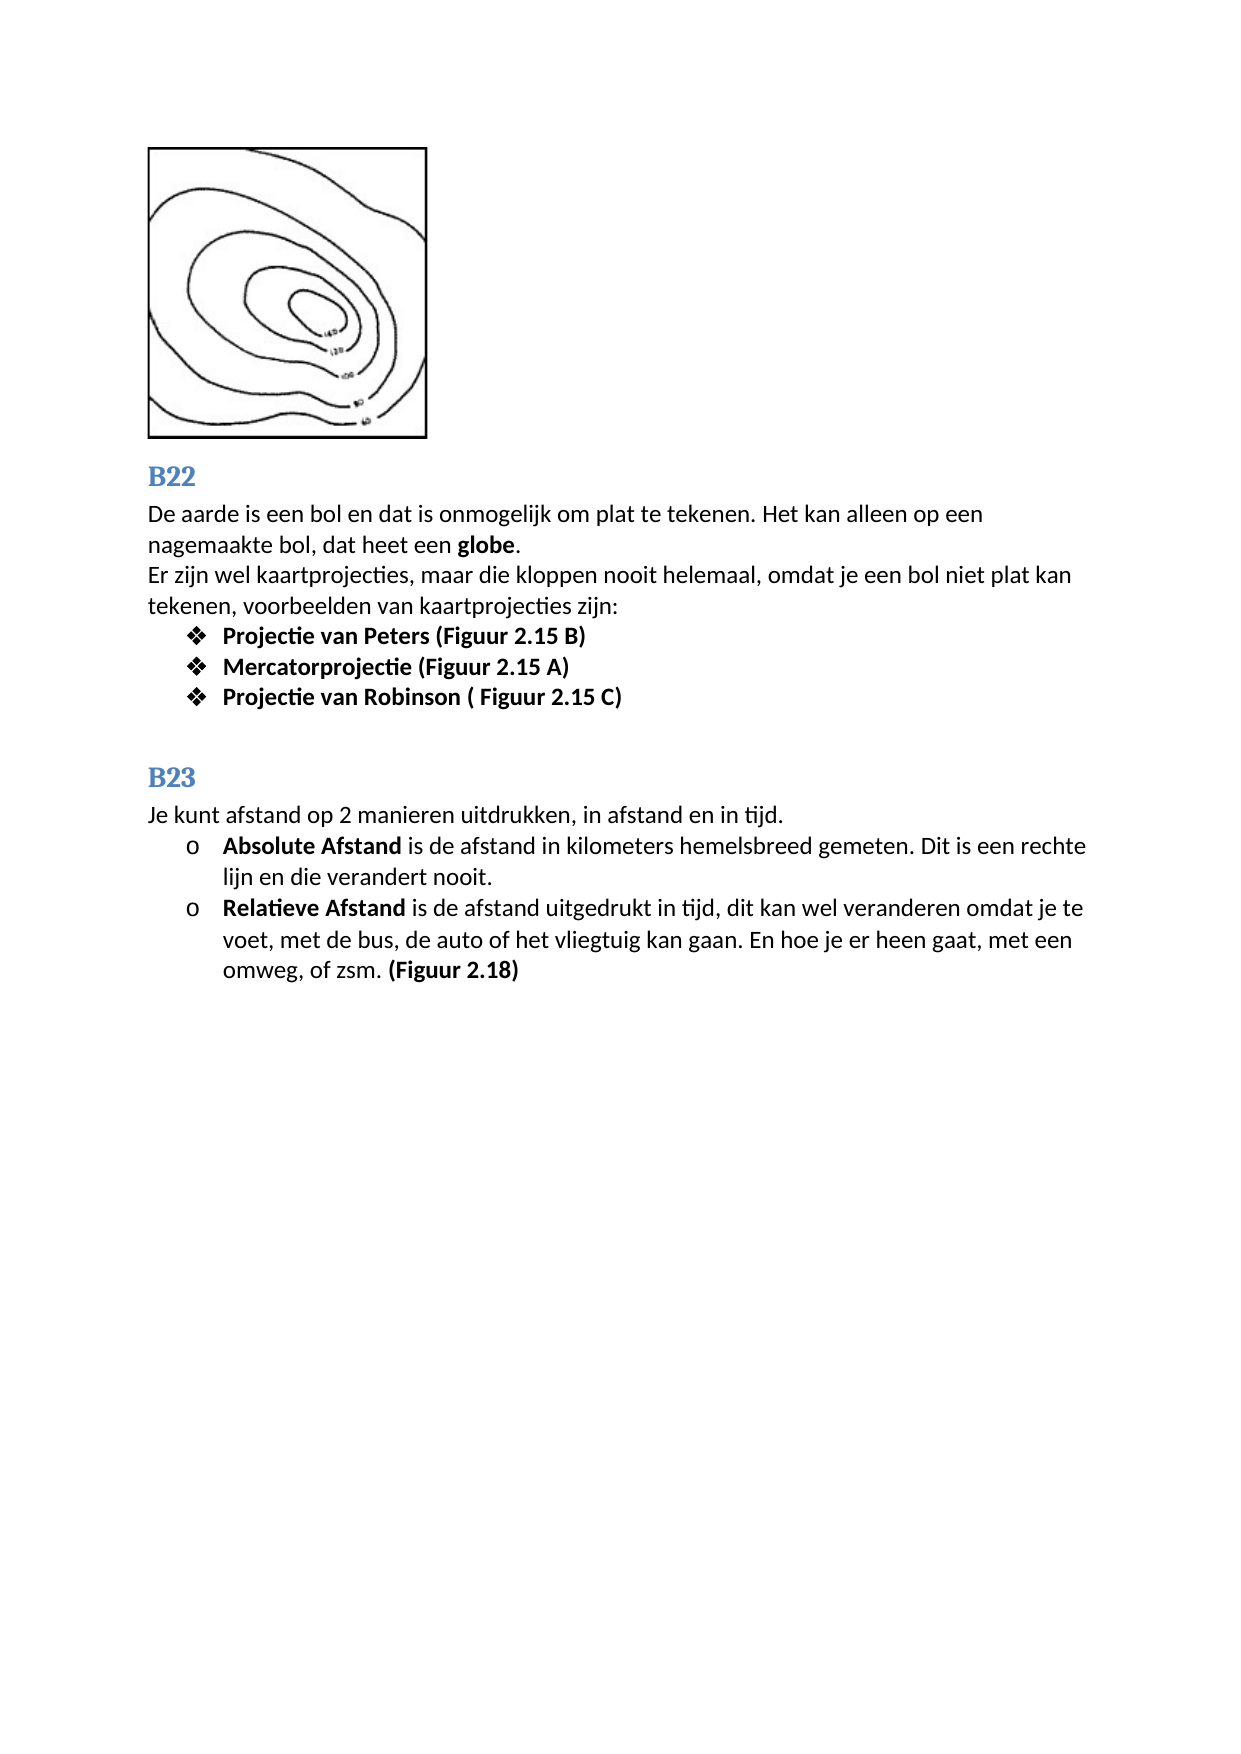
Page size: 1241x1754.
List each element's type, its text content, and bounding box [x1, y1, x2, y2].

picture [147, 147, 428, 439]
list Mercatorprojectie (Figuur 2.15 A) [185, 651, 1093, 681]
text Er zijn wel kaartprojecties, maar die kloppen nooit helemaal, omdat je een bol niet plat kan tekenen, voorbeelden van kaartprojecties zijn: [148, 559, 1093, 620]
text Je kunt afstand op 2 manieren uitdrukken, in afstand en in tijd. [148, 799, 1093, 830]
subtitle B22 [148, 460, 1093, 493]
list Projectie van Robinson ( Figuur 2.15 C) [185, 681, 1093, 712]
list Projectie van Peters (Figuur 2.15 B) [185, 620, 1093, 651]
text De aarde is een bol en dat is onmogelijk om plat te tekenen. Het kan alleen op een nagemaakte bol, dat heet een globe. [148, 498, 1093, 559]
list Relatieve Afstand is de afstand uitgedrukt in tijd, dit kan wel veranderen omdat je te voet, met de bus, de auto of het vliegtuig kan gaan. En hoe je er heen gaat, met een omweg, of zsm. (Figuur 2.18) [185, 892, 1093, 985]
list Absolute Afstand is de afstand in kilometers hemelsbreed gemeten. Dit is een rechte lijn en die verandert nooit. [185, 830, 1093, 892]
subtitle B23 [148, 761, 1093, 794]
